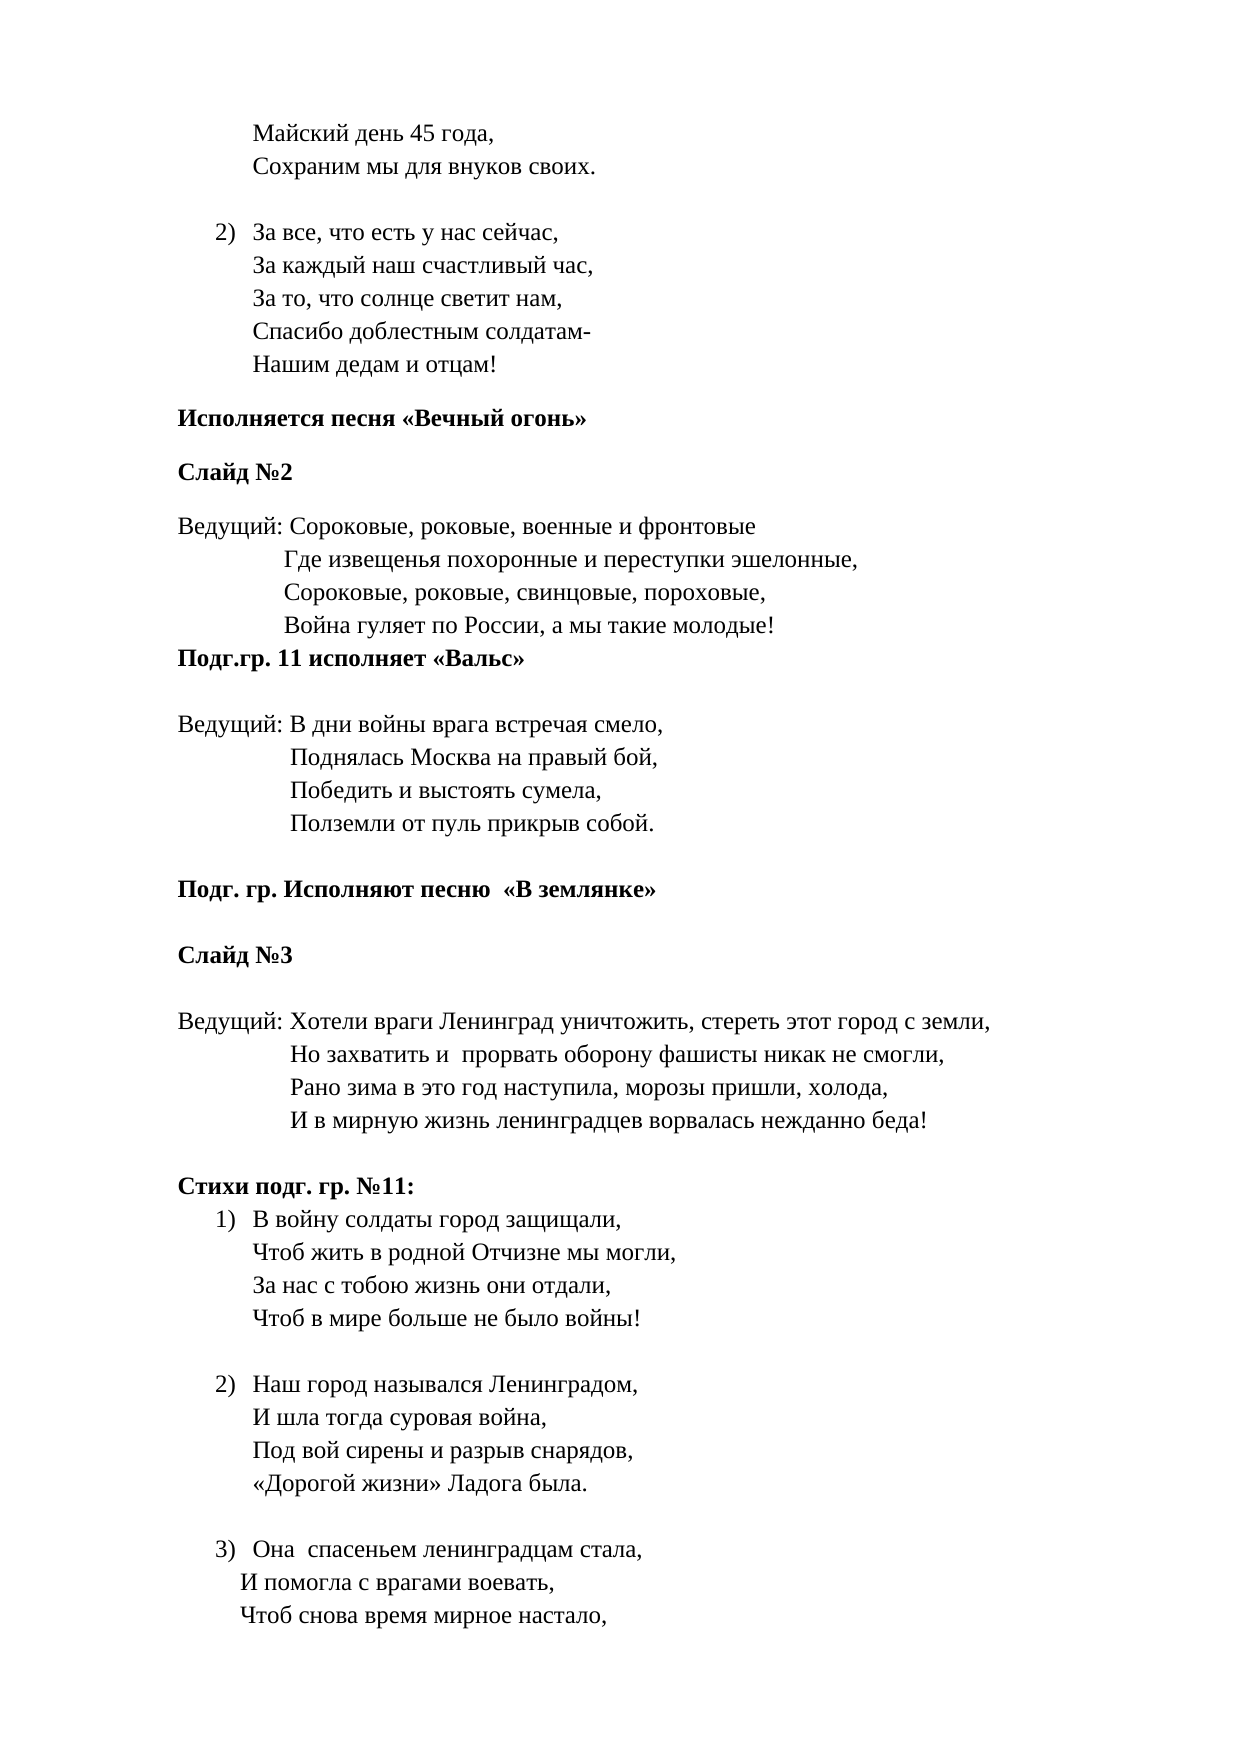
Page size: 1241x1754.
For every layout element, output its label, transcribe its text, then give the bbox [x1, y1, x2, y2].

list За каждый наш счастливый час, [252, 250, 1152, 279]
text Рано зима в это год наступила, морозы пришли, холода, [177, 1072, 1152, 1101]
text Ведущий: Сороковые, роковые, военные и фронтовые [177, 511, 1152, 539]
text Слайд №3 [177, 940, 1152, 969]
list Под вой сирены и разрыв снарядов, [252, 1435, 1152, 1464]
text Слайд №2 [177, 457, 1152, 486]
text Поднялась Москва на правый бой, [177, 742, 1152, 771]
list Нашим дедам и отцам! [252, 349, 1152, 378]
list В войну солдаты город защищали, [215, 1204, 1152, 1233]
text Подг. гр. Исполняют песню «В землянке» [177, 874, 1152, 903]
text Исполняется песня «Вечный огонь» [177, 403, 1152, 432]
list Майский день 45 года, [252, 118, 1152, 147]
text Ведущий: Хотели враги Ленинград уничтожить, стереть этот город с земли, [177, 1006, 1152, 1035]
list «Дорогой жизни» Ладога была. [252, 1468, 1152, 1497]
text Стихи подг. гр. №11: [177, 1171, 1152, 1200]
text Где извещенья похоронные и переступки эшелонные, [177, 544, 1152, 573]
text И в мирную жизнь ленинградцев ворвалась нежданно беда! [177, 1105, 1152, 1134]
list За все, что есть у нас сейчас, [215, 217, 1152, 246]
list Спасибо доблестным солдатам- [252, 316, 1152, 345]
list Чтоб жить в родной Отчизне мы могли, [252, 1237, 1152, 1266]
text И помогла с врагами воевать, [177, 1567, 1152, 1596]
text Ведущий: В дни войны врага встречая смело, [177, 709, 1152, 738]
text Полземли от пуль прикрыв собой. [177, 808, 1152, 837]
text Подг.гр. 11 исполняет «Вальс» [177, 643, 1152, 672]
text Победить и выстоять сумела, [177, 775, 1152, 804]
list И шла тогда суровая война, [252, 1402, 1152, 1431]
text Чтоб снова время мирное настало, [177, 1601, 1152, 1629]
list Сохраним мы для внуков своих. [252, 151, 1152, 180]
list Наш город назывался Ленинградом, [215, 1369, 1152, 1398]
list Она спасеньем ленинградцам стала, [215, 1534, 1152, 1563]
text Сороковые, роковые, свинцовые, пороховые, Война гуляет по России, а мы такие молодые! [177, 577, 1152, 639]
list Чтоб в мире больше не было войны! [252, 1303, 1152, 1332]
text Но захватить и прорвать оборону фашисты никак не смогли, [177, 1039, 1152, 1068]
list За нас с тобою жизнь они отдали, [252, 1270, 1152, 1299]
list За то, что солнце светит нам, [252, 283, 1152, 312]
